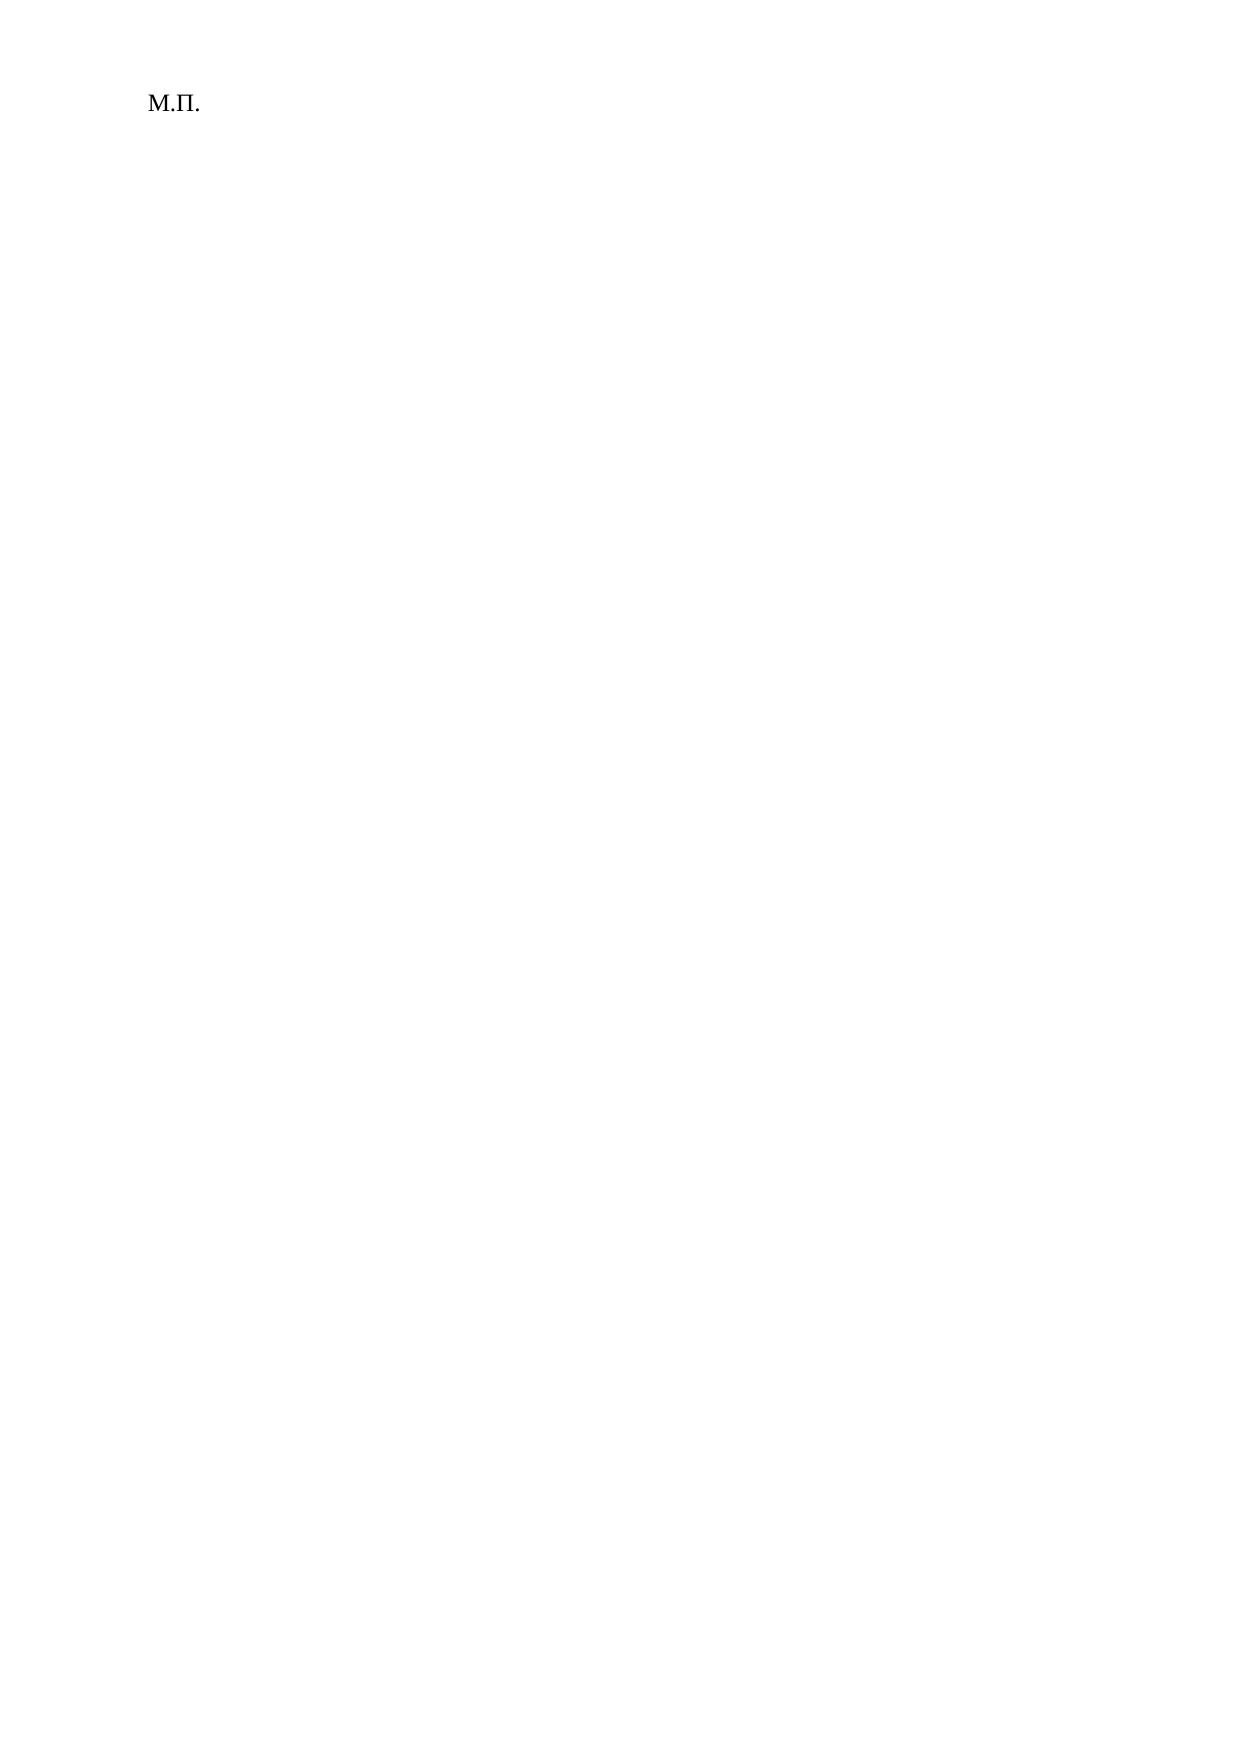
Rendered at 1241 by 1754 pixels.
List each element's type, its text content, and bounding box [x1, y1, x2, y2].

text М.П. [148, 88, 1152, 117]
